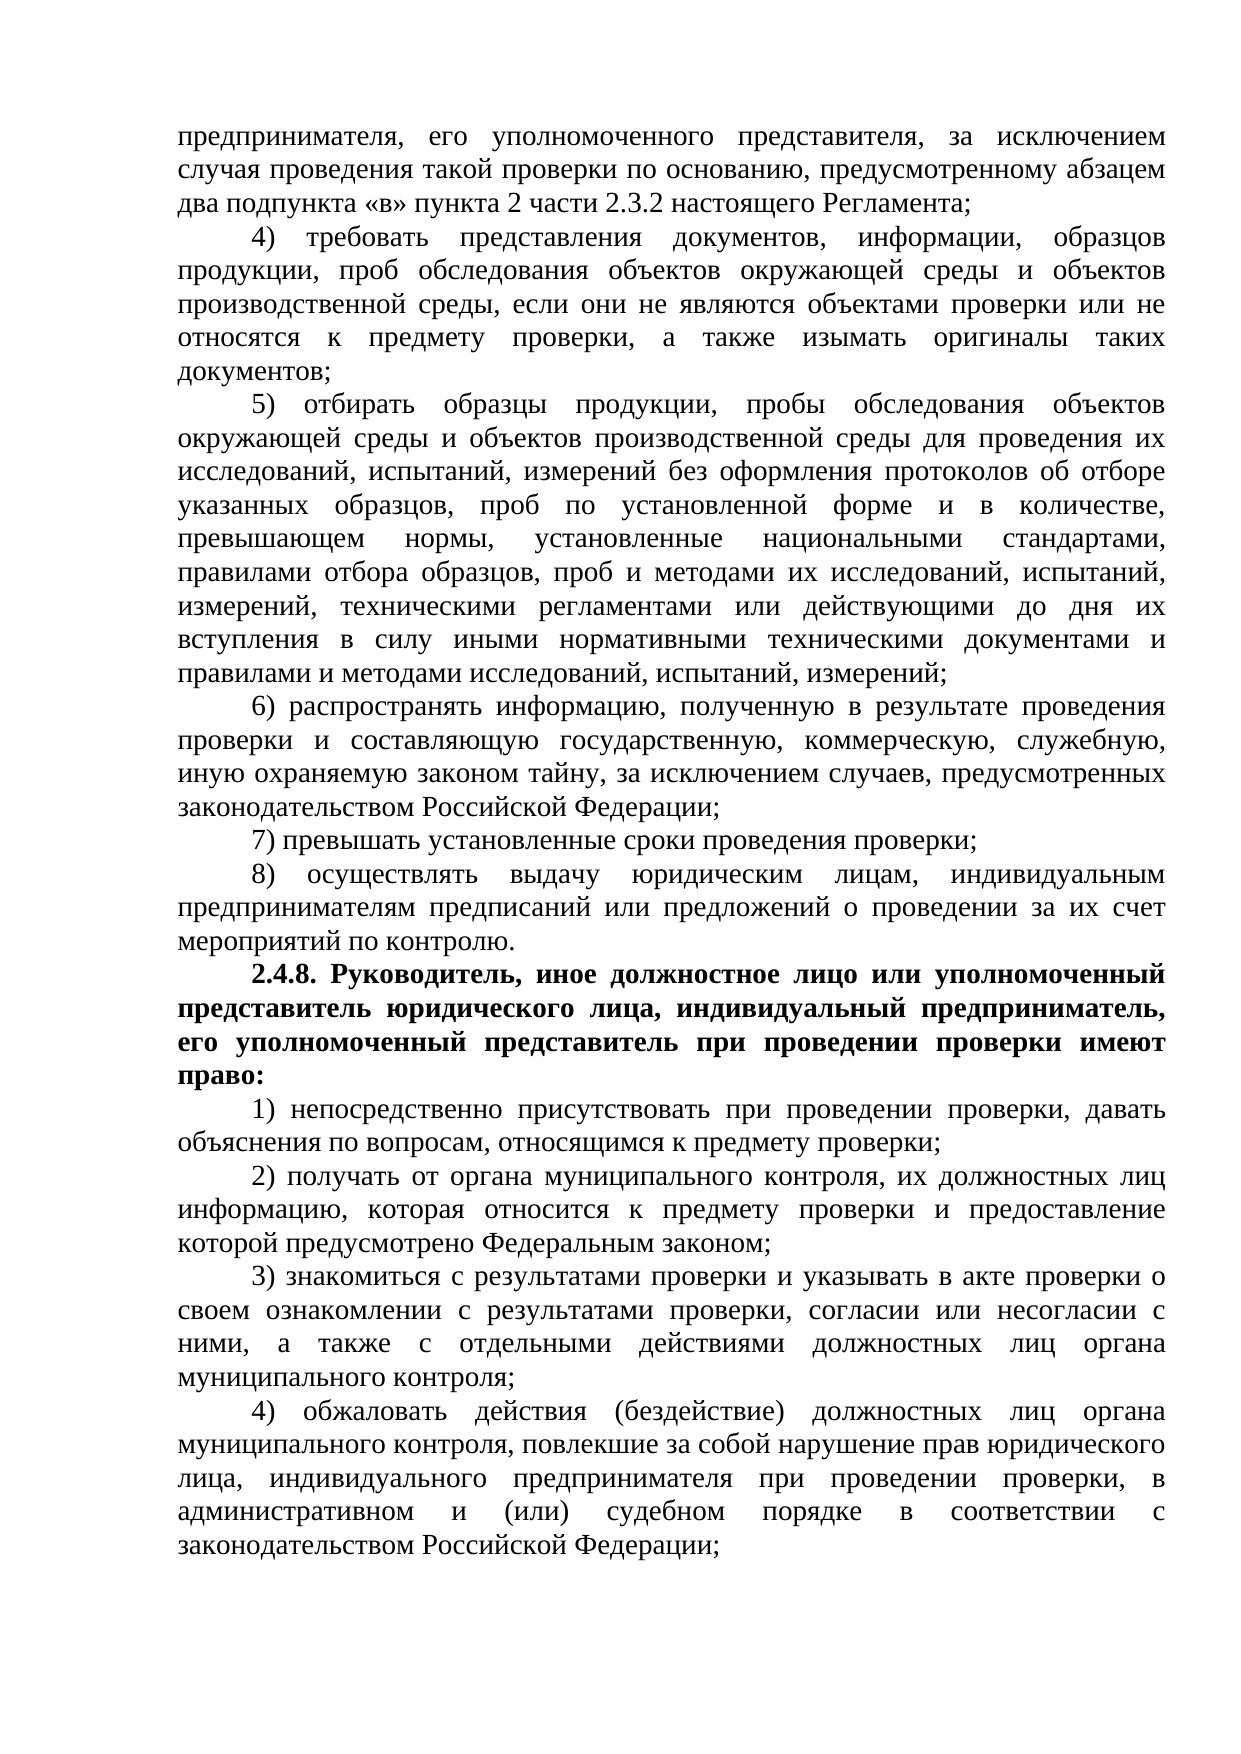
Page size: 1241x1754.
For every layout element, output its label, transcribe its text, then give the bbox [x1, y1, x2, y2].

text 6) распространять информацию, полученную в результате проведения проверки и составляющую государственную, коммерческую, служебную, иную охраняемую законом тайну, за исключением случаев, предусмотренных законодательством Российской Федерации; [177, 688, 1167, 822]
text 7) превышать установленные сроки проведения проверки; [177, 822, 1167, 856]
text 4) обжаловать действия (бездействие) должностных лиц органа муниципального контроля, повлекшие за собой нарушение прав юридического лица, индивидуального предпринимателя при проведении проверки, в административном и (или) судебном порядке в соответствии с законодательством Российской Федерации; [177, 1393, 1167, 1560]
text 5) отбирать образцы продукции, пробы обследования объектов окружающей среды и объектов производственной среды для проведения их исследований, испытаний, измерений без оформления протоколов об отборе указанных образцов, проб по установленной форме и в количестве, превышающем нормы, установленные национальными стандартами, правилами отбора образцов, проб и методами их исследований, испытаний, измерений, техническими регламентами или действующими до дня их вступления в силу иными нормативными техническими документами и правилами и методами исследований, испытаний, измерений; [177, 386, 1167, 688]
text 1) непосредственно присутствовать при проведении проверки, давать объяснения по вопросам, относящимся к предмету проверки; [177, 1091, 1167, 1158]
text 2) получать от органа муниципального контроля, их должностных лиц информацию, которая относится к предмету проверки и предоставление которой предусмотрено Федеральным законом; [177, 1158, 1167, 1258]
text 8) осуществлять выдачу юридическим лицам, индивидуальным предпринимателям предписаний или предложений о проведении за их счет мероприятий по контролю. [177, 856, 1167, 957]
text 3) знакомиться с результатами проверки и указывать в акте проверки о своем ознакомлении с результатами проверки, согласии или несогласии с ними, а также с отдельными действиями должностных лиц органа муниципального контроля; [177, 1258, 1167, 1393]
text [177, 118, 1167, 219]
text 2.4.8. Руководитель, иное должностное лицо или уполномоченный представитель юридического лица, индивидуальный предприниматель, его уполномоченный представитель при проведении проверки имеют право: [177, 957, 1167, 1091]
text 4) требовать представления документов, информации, образцов продукции, проб обследования объектов окружающей среды и объектов производственной среды, если они не являются объектами проверки или не относятся к предмету проверки, а также изымать оригиналы таких документов; [177, 219, 1167, 386]
